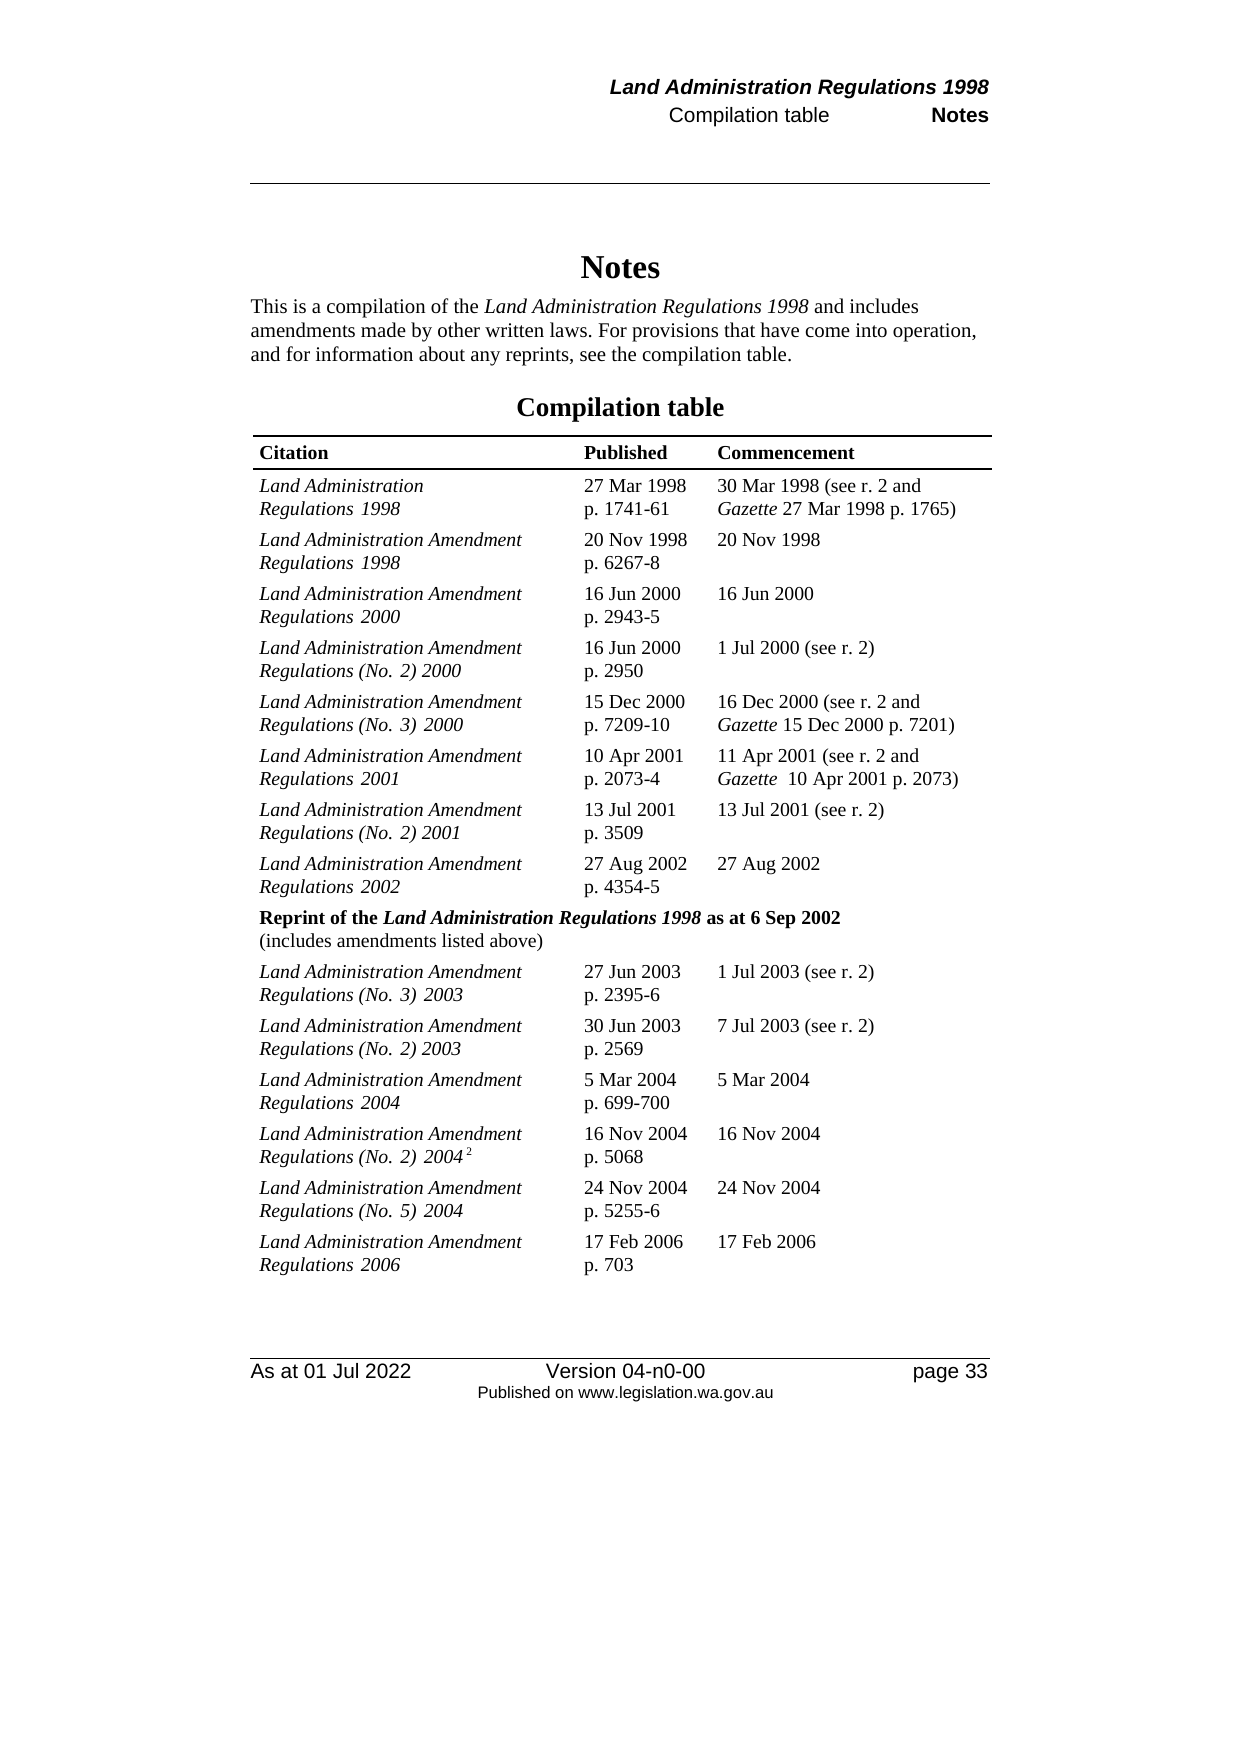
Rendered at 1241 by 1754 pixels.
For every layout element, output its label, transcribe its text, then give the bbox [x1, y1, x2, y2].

table_header Published [578, 437, 711, 468]
table_cell Land Administration Amendment Regulations 2001 [253, 740, 578, 794]
table_cell 16 Jun 2000 p. 2943-5 [578, 578, 711, 632]
table_cell Land Administration Amendment Regulations (No. 3) 2000 [253, 686, 578, 740]
table_cell 15 Dec 2000 p. 7209-10 [578, 686, 711, 740]
text This is a compilation of the Land Administration Regulations 1998 and includes amendments made by other written laws. For provisions that have come into operation, and for information about any reprints, see the compilation table. [250, 294, 990, 366]
table_cell 27 Jun 2003 p. 2395-6 [578, 956, 711, 1010]
table_cell Land Administration Regulations 1998 [253, 470, 578, 524]
table_cell Land Administration Amendment Regulations (No. 2) 2000 [253, 632, 578, 686]
table_cell Land Administration Amendment Regulations 2006 [253, 1226, 578, 1280]
table_cell 5 Mar 2004 p. 699-700 [578, 1064, 711, 1118]
table_cell Reprint of the Land Administration Regulations 1998 as at 6 Sep 2002 (includes amendments listed above) [253, 902, 992, 956]
table_cell 11 Apr 2001 (see r. 2 and Gazette 10 Apr 2001 p. 2073) [711, 740, 992, 794]
table_cell 30 Jun 2003 p. 2569 [578, 1010, 711, 1064]
table_cell 27 Aug 2002 [711, 848, 992, 902]
table_cell 7 Jul 2003 (see r. 2) [711, 1010, 992, 1064]
table_cell 5 Mar 2004 [711, 1064, 992, 1118]
table_cell 16 Nov 2004 [711, 1118, 992, 1172]
subtitle Compilation table [250, 391, 990, 422]
table_cell 13 Jul 2001 p. 3509 [578, 794, 711, 848]
table_header Citation [253, 437, 578, 468]
table_cell 16 Jun 2000 [711, 578, 992, 632]
table_cell Land Administration Amendment Regulations (No. 2) 2004 2 [253, 1118, 578, 1172]
table_cell 16 Dec 2000 (see r. 2 and Gazette 15 Dec 2000 p. 7201) [711, 686, 992, 740]
table_cell Land Administration Amendment Regulations (No. 5) 2004 [253, 1172, 578, 1226]
table_cell Land Administration Amendment Regulations (No. 2) 2001 [253, 794, 578, 848]
table_cell 17 Feb 2006 [711, 1226, 992, 1280]
table_cell 16 Jun 2000 p. 2950 [578, 632, 711, 686]
table_cell 20 Nov 1998 [711, 524, 992, 578]
table_cell 10 Apr 2001 p. 2073-4 [578, 740, 711, 794]
table_cell Land Administration Amendment Regulations 1998 [253, 524, 578, 578]
table_cell 24 Nov 2004 p. 5255-6 [578, 1172, 711, 1226]
table_cell 13 Jul 2001 (see r. 2) [711, 794, 992, 848]
table_cell Land Administration Amendment Regulations (No. 2) 2003 [253, 1010, 578, 1064]
table_cell 24 Nov 2004 [711, 1172, 992, 1226]
table_cell Land Administration Amendment Regulations 2004 [253, 1064, 578, 1118]
table_cell 16 Nov 2004 p. 5068 [578, 1118, 711, 1172]
table_header Commencement [711, 437, 992, 468]
table_cell 17 Feb 2006 p. 703 [578, 1226, 711, 1280]
subtitle Notes [250, 247, 990, 286]
table_cell Land Administration Amendment Regulations 2000 [253, 578, 578, 632]
table_cell 30 Mar 1998 (see r. 2 and Gazette 27 Mar 1998 p. 1765) [711, 470, 992, 524]
table_cell Land Administration Amendment Regulations (No. 3) 2003 [253, 956, 578, 1010]
table_cell 20 Nov 1998 p. 6267-8 [578, 524, 711, 578]
table_cell 1 Jul 2000 (see r. 2) [711, 632, 992, 686]
table_cell Land Administration Amendment Regulations 2002 [253, 848, 578, 902]
table_cell 1 Jul 2003 (see r. 2) [711, 956, 992, 1010]
table_cell 27 Aug 2002 p. 4354-5 [578, 848, 711, 902]
table_cell 27 Mar 1998 p. 1741-61 [578, 470, 711, 524]
